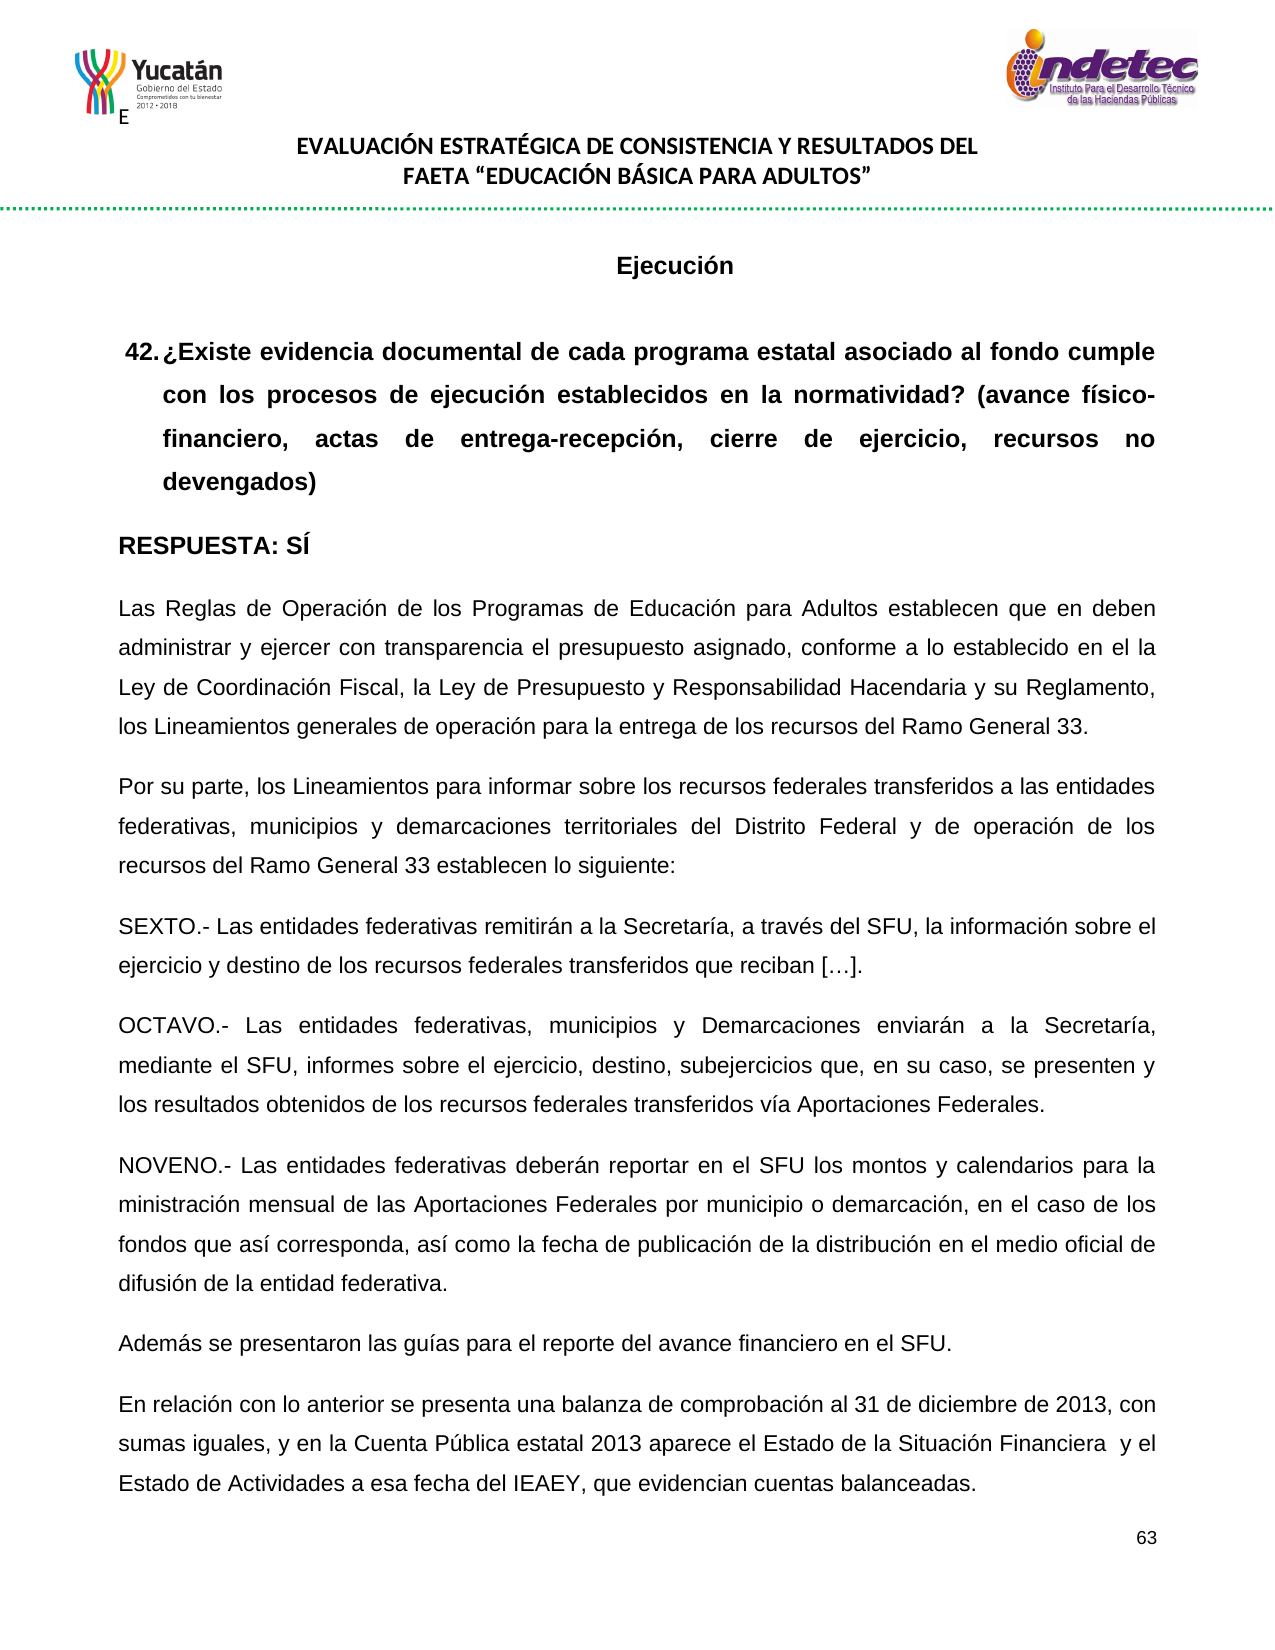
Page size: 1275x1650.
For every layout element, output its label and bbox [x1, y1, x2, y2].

picture [1006, 29, 1199, 109]
picture [60, 15, 236, 148]
